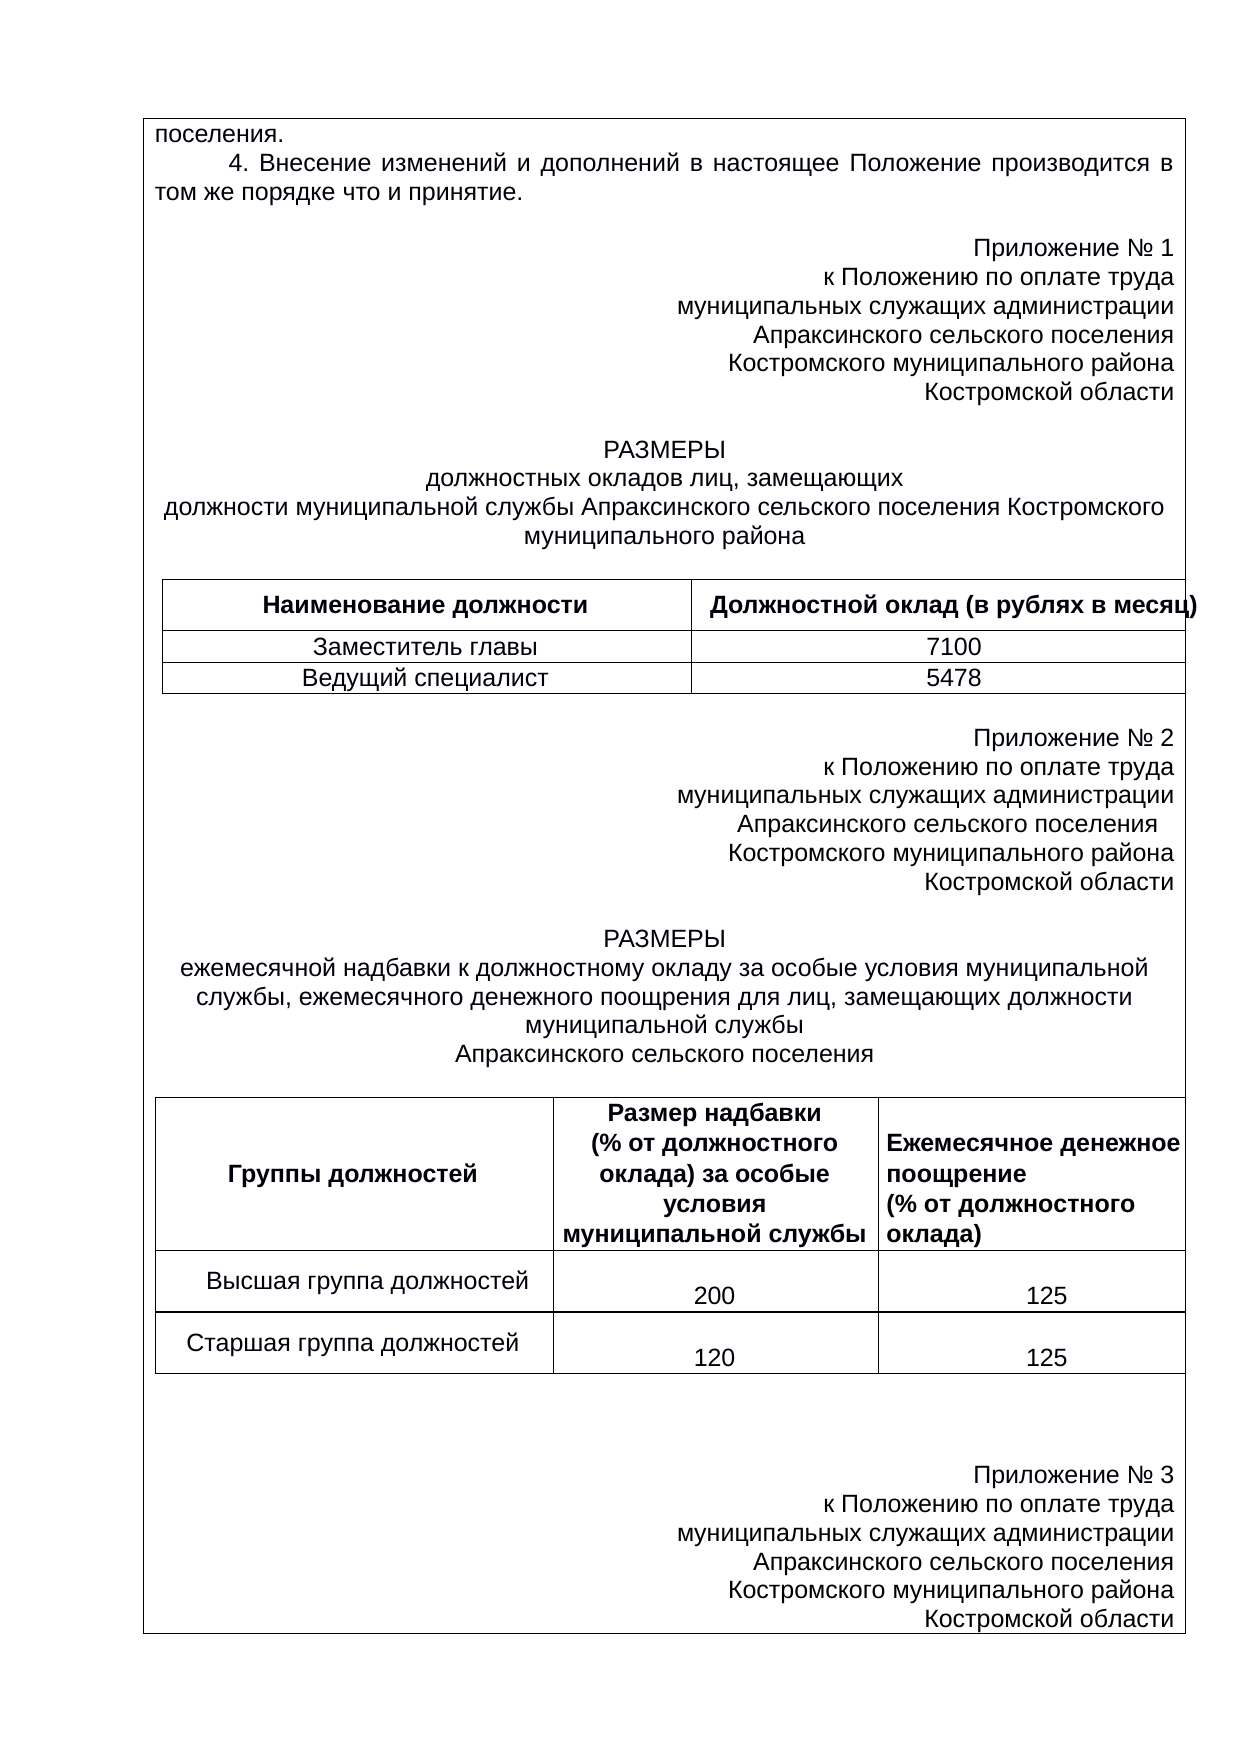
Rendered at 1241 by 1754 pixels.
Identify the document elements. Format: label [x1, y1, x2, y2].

table_header [144, 119, 1185, 1633]
